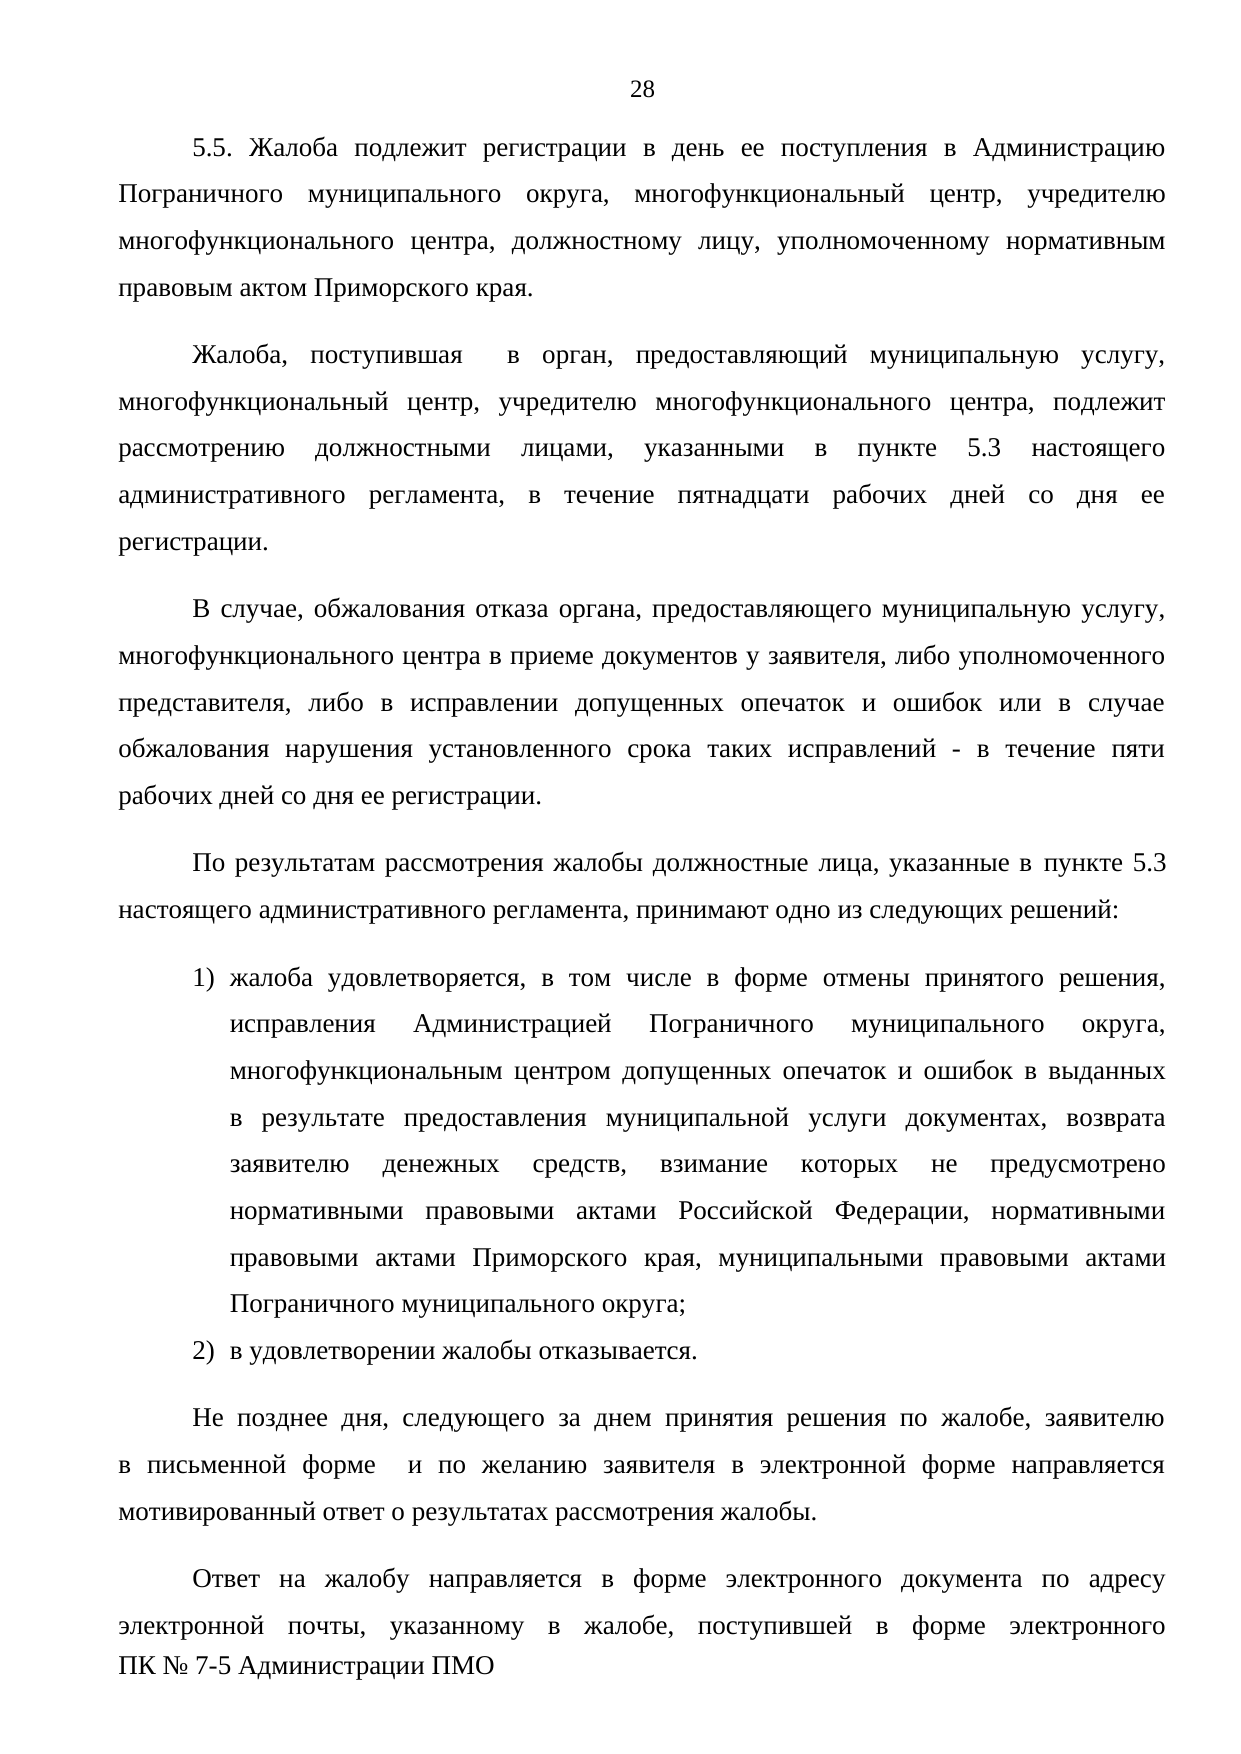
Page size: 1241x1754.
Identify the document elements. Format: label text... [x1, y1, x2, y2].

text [118, 1562, 1167, 1640]
text По результатам рассмотрения жалобы должностные лица, указанные в пункте 5.3 настоящего административного регламента, принимают одно из следующих решений: [118, 846, 1167, 924]
list жалоба удовлетворяется, в том числе в форме отмены принятого решения, исправления Администрацией Пограничного муниципального округа, многофункциональным центром допущенных опечаток и ошибок в выданных в результате предоставления муниципальной услуги документах, возврата заявителю денежных средств, взимание которых не предусмотрено нормативными правовыми актами Российской Федерации, нормативными правовыми актами Приморского края, муниципальными правовыми актами Пограничного муниципального округа; [192, 961, 1167, 1318]
text 5.5. Жалоба подлежит регистрации в день ее поступления в Администрацию Пограничного муниципального округа, многофункциональный центр, учредителю многофункционального центра, должностному лицу, уполномоченному нормативным правовым актом Приморского края. [118, 131, 1167, 302]
text В случае, обжалования отказа органа, предоставляющего муниципальную услугу, многофункционального центра в приеме документов у заявителя, либо уполномоченного представителя, либо в исправлении допущенных опечаток и ошибок или в случае обжалования нарушения установленного срока таких исправлений - в течение пяти рабочих дней со дня ее регистрации. [118, 592, 1167, 810]
text Не позднее дня, следующего за днем принятия решения по жалобе, заявителю в письменной форме и по желанию заявителя в электронной форме направляется мотивированный ответ о результатах рассмотрения жалобы. [118, 1401, 1167, 1526]
list в удовлетворении жалобы отказывается. [192, 1334, 1167, 1365]
text Жалоба, поступившая в орган, предоставляющий муниципальную услугу, многофункциональный центр, учредителю многофункционального центра, подлежит рассмотрению должностными лицами, указанными в пункте 5.3 настоящего административного регламента, в течение пятнадцати рабочих дней со дня ее регистрации. [118, 338, 1167, 556]
